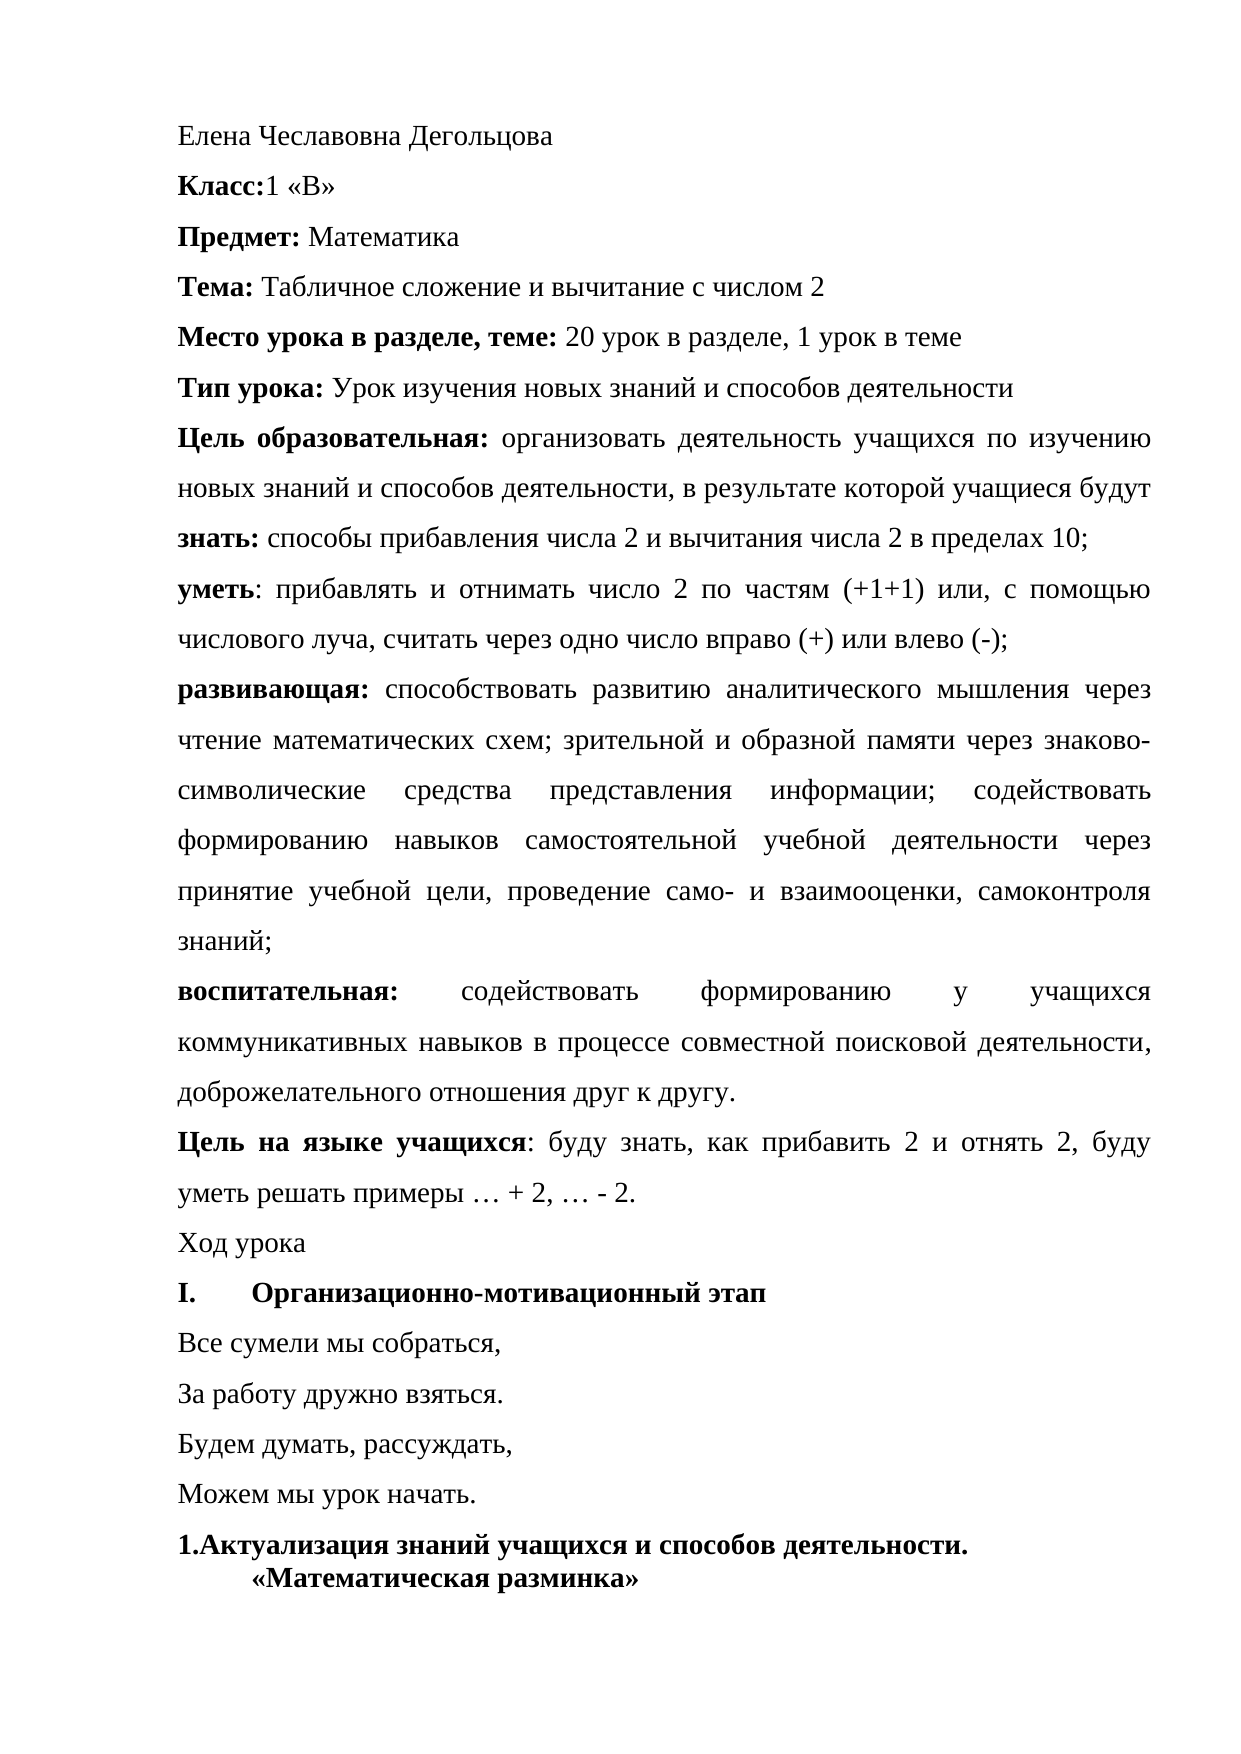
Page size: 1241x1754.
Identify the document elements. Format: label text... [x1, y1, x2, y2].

text уметь: прибавлять и отнимать число 2 по частям (+1+1) или, с помощью числового луча, считать через одно число вправо (+) или влево (-); [177, 571, 1152, 655]
text Класс:1 «В» [177, 168, 1152, 202]
text Место урока в разделе, теме: 20 урок в разделе, 1 урок в теме [177, 319, 1152, 353]
text развивающая: способствовать развитию аналитического мышления через чтение математических схем; зрительной и образной памяти через знаково-символические средства представления информации; содействовать формированию навыков самостоятельной учебной деятельности через принятие учебной цели, проведение само- и взаимооценки, самоконтроля знаний; [177, 672, 1152, 957]
text Цель на языке учащихся: буду знать, как прибавить 2 и отнять 2, буду уметь решать примеры … + 2, … - 2. [177, 1124, 1152, 1208]
text Елена Чеславовна Дегольцова [177, 118, 1152, 152]
text Предмет: Математика [177, 219, 1152, 252]
text Тема: Табличное сложение и вычитание с числом 2 [177, 269, 1152, 303]
text Все сумели мы собраться, За работу дружно взяться. Будем думать, рассуждать, Можем мы урок начать. [177, 1326, 1152, 1510]
text «Математическая разминка» [177, 1560, 1152, 1594]
text Цель образовательная: организовать деятельность учащихся по изучению новых знаний и способов деятельности, в результате которой учащиеся будут знать: способы прибавления числа 2 и вычитания числа 2 в пределах 10; [177, 420, 1152, 554]
text воспитательная: содействовать формированию у учащихся коммуникативных навыков в процессе совместной поисковой деятельности, доброжелательного отношения друг к другу. [177, 973, 1152, 1108]
text Тип урока: Урок изучения новых знаний и способов деятельности [177, 370, 1152, 403]
text Ход урока [177, 1225, 1152, 1258]
text 1.Актуализация знаний учащихся и способов деятельности. [177, 1527, 1152, 1560]
list Организационно-мотивационный этап [177, 1275, 1152, 1309]
